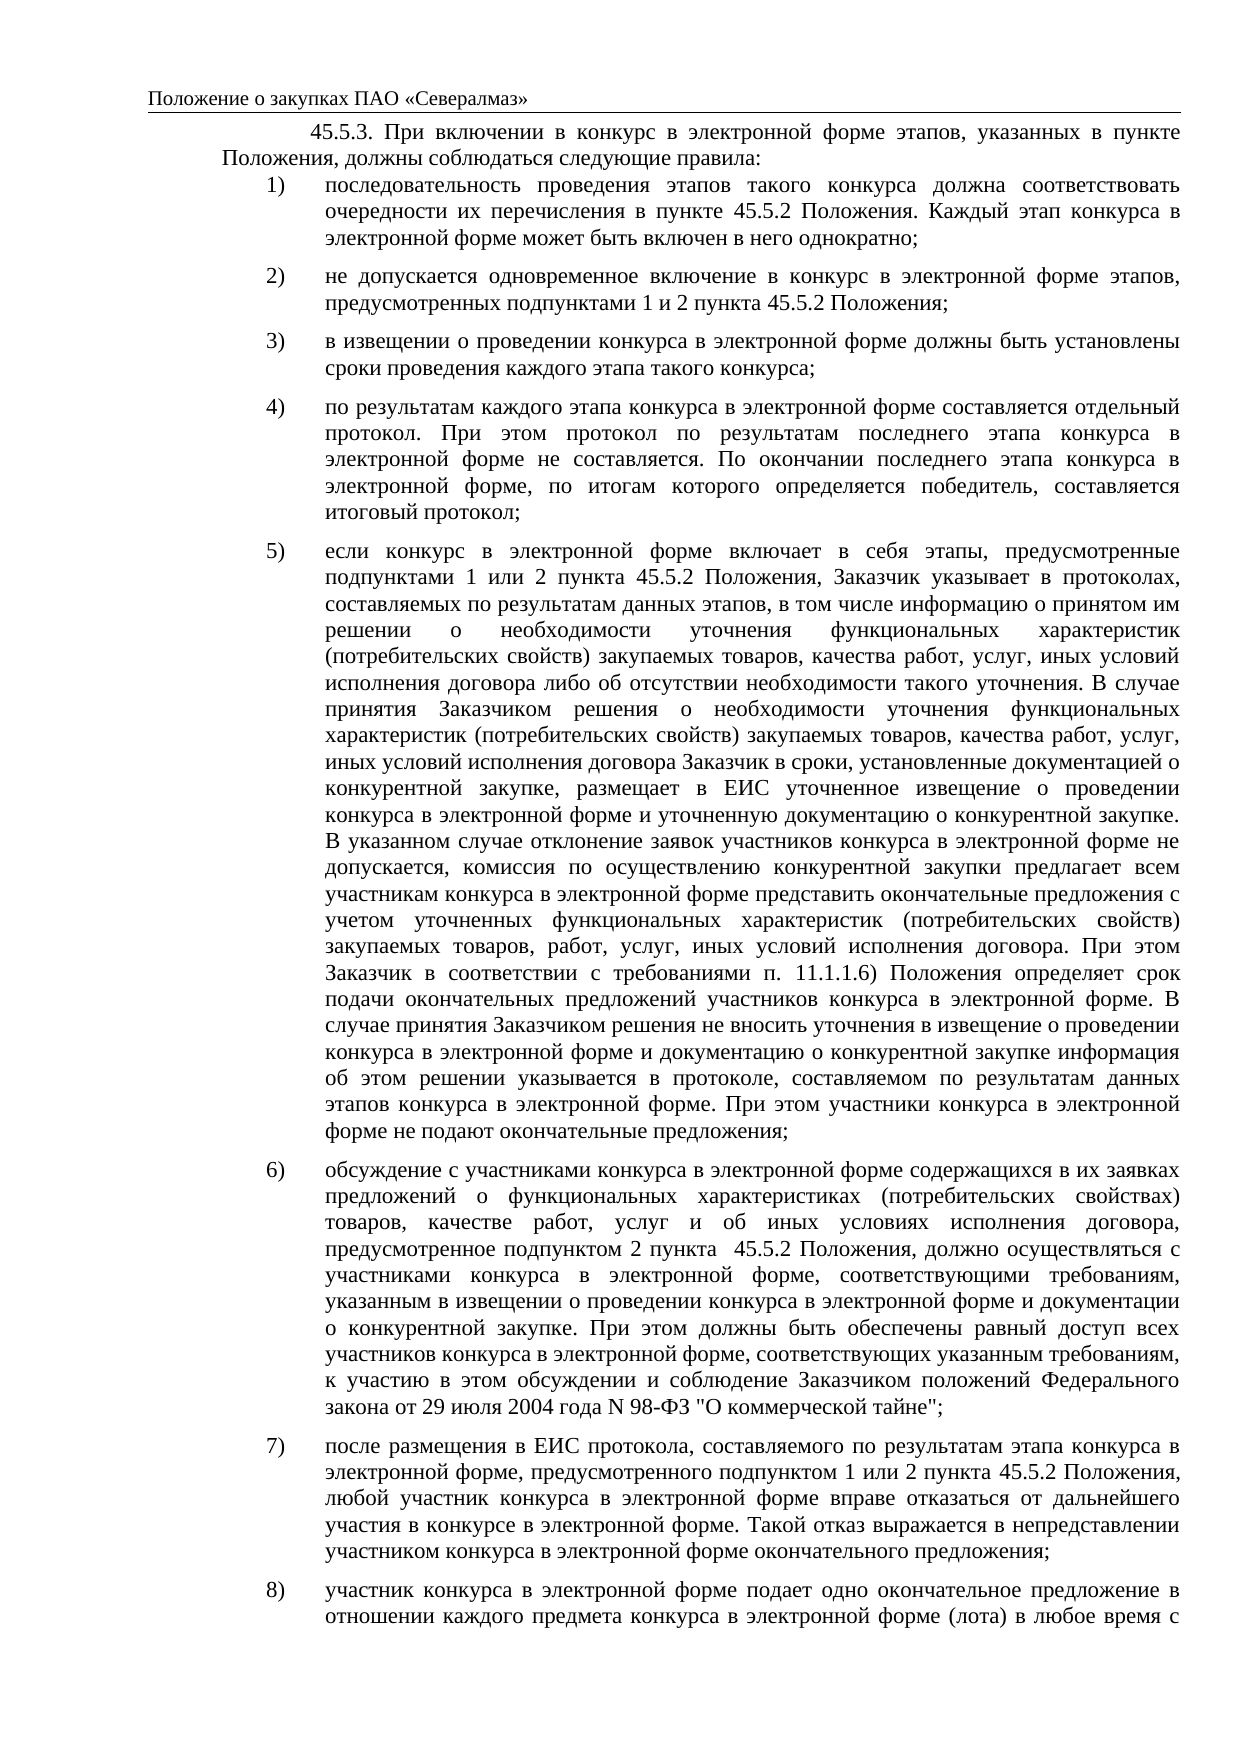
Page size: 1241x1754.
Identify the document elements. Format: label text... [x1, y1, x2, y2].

list При включении в конкурс в электронной форме этапов, указанных в пункте Положения, должны соблюдаться следующие правила: [222, 118, 1181, 171]
list обсуждение с участниками конкурса в электронной форме содержащихся в их заявках предложений о функциональных характеристиках (потребительских свойствах) товаров, качестве работ, услуг и об иных условиях исполнения договора, предусмотренное подпунктом 2 пункта 45.5.2 Положения, должно осуществляться с участниками конкурса в электронной форме, соответствующими требованиям, указанным в извещении о проведении конкурса в электронной форме и документации о конкурентной закупке. При этом должны быть обеспечены равный доступ всех участников конкурса в электронной форме, соответствующих указанным требованиям, к участию в этом обсуждении и соблюдение Заказчиком положений Федерального закона от 29 июля 2004 года N 98-ФЗ "О коммерческой тайне"; [266, 1156, 1181, 1419]
list если конкурс в электронной форме включает в себя этапы, предусмотренные подпунктами 1 или 2 пункта 45.5.2 Положения, Заказчик указывает в протоколах, составляемых по результатам данных этапов, в том числе информацию о принятом им решении о необходимости уточнения функциональных характеристик (потребительских свойств) закупаемых товаров, качества работ, услуг, иных условий исполнения договора либо об отсутствии необходимости такого уточнения. В случае принятия Заказчиком решения о необходимости уточнения функциональных характеристик (потребительских свойств) закупаемых товаров, качества работ, услуг, иных условий исполнения договора Заказчик в сроки, установленные документацией о конкурентной закупке, размещает в ЕИС уточненное извещение о проведении конкурса в электронной форме и уточненную документацию о конкурентной закупке. В указанном случае отклонение заявок участников конкурса в электронной форме не допускается, комиссия по осуществлению конкурентной закупки предлагает всем участникам конкурса в электронной форме представить окончательные предложения с учетом уточненных функциональных характеристик (потребительских свойств) закупаемых товаров, работ, услуг, иных условий исполнения договора. При этом Заказчик в соответствии с требованиями п. 11.1.6) Положения определяет срок подачи окончательных предложений участников конкурса в электронной форме. В случае принятия Заказчиком решения не вносить уточнения в извещение о проведении конкурса в электронной форме и документацию о конкурентной закупке информация об этом решении указывается в протоколе, составляемом по результатам данных этапов конкурса в электронной форме. При этом участники конкурса в электронной форме не подают окончательные предложения; [266, 537, 1181, 1143]
list в извещении о проведении конкурса в электронной форме должны быть установлены сроки проведения каждого этапа такого конкурса; [266, 328, 1181, 380]
list после размещения в ЕИС протокола, составляемого по результатам этапа конкурса в электронной форме, предусмотренного подпунктом 1 или 2 пункта 45.5.2 Положения, любой участник конкурса в электронной форме вправе отказаться от дальнейшего участия в конкурсе в электронной форме. Такой отказ выражается в непредставлении участником конкурса в электронной форме окончательного предложения; [266, 1432, 1181, 1563]
list по результатам каждого этапа конкурса в электронной форме составляется отдельный протокол. При этом протокол по результатам последнего этапа конкурса в электронной форме не составляется. По окончании последнего этапа конкурса в электронной форме, по итогам которого определяется победитель, составляется итоговый протокол; [266, 393, 1181, 524]
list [266, 1576, 1181, 1629]
list не допускается одновременное включение в конкурс в электронной форме этапов, предусмотренных подпунктами 1 и 2 пункта 45.5.2 Положения; [266, 262, 1181, 315]
list последовательность проведения этапов такого конкурса должна соответствовать очередности их перечисления в пункте 45.5.2 Положения. Каждый этап конкурса в электронной форме может быть включен в него однократно; [266, 171, 1181, 250]
